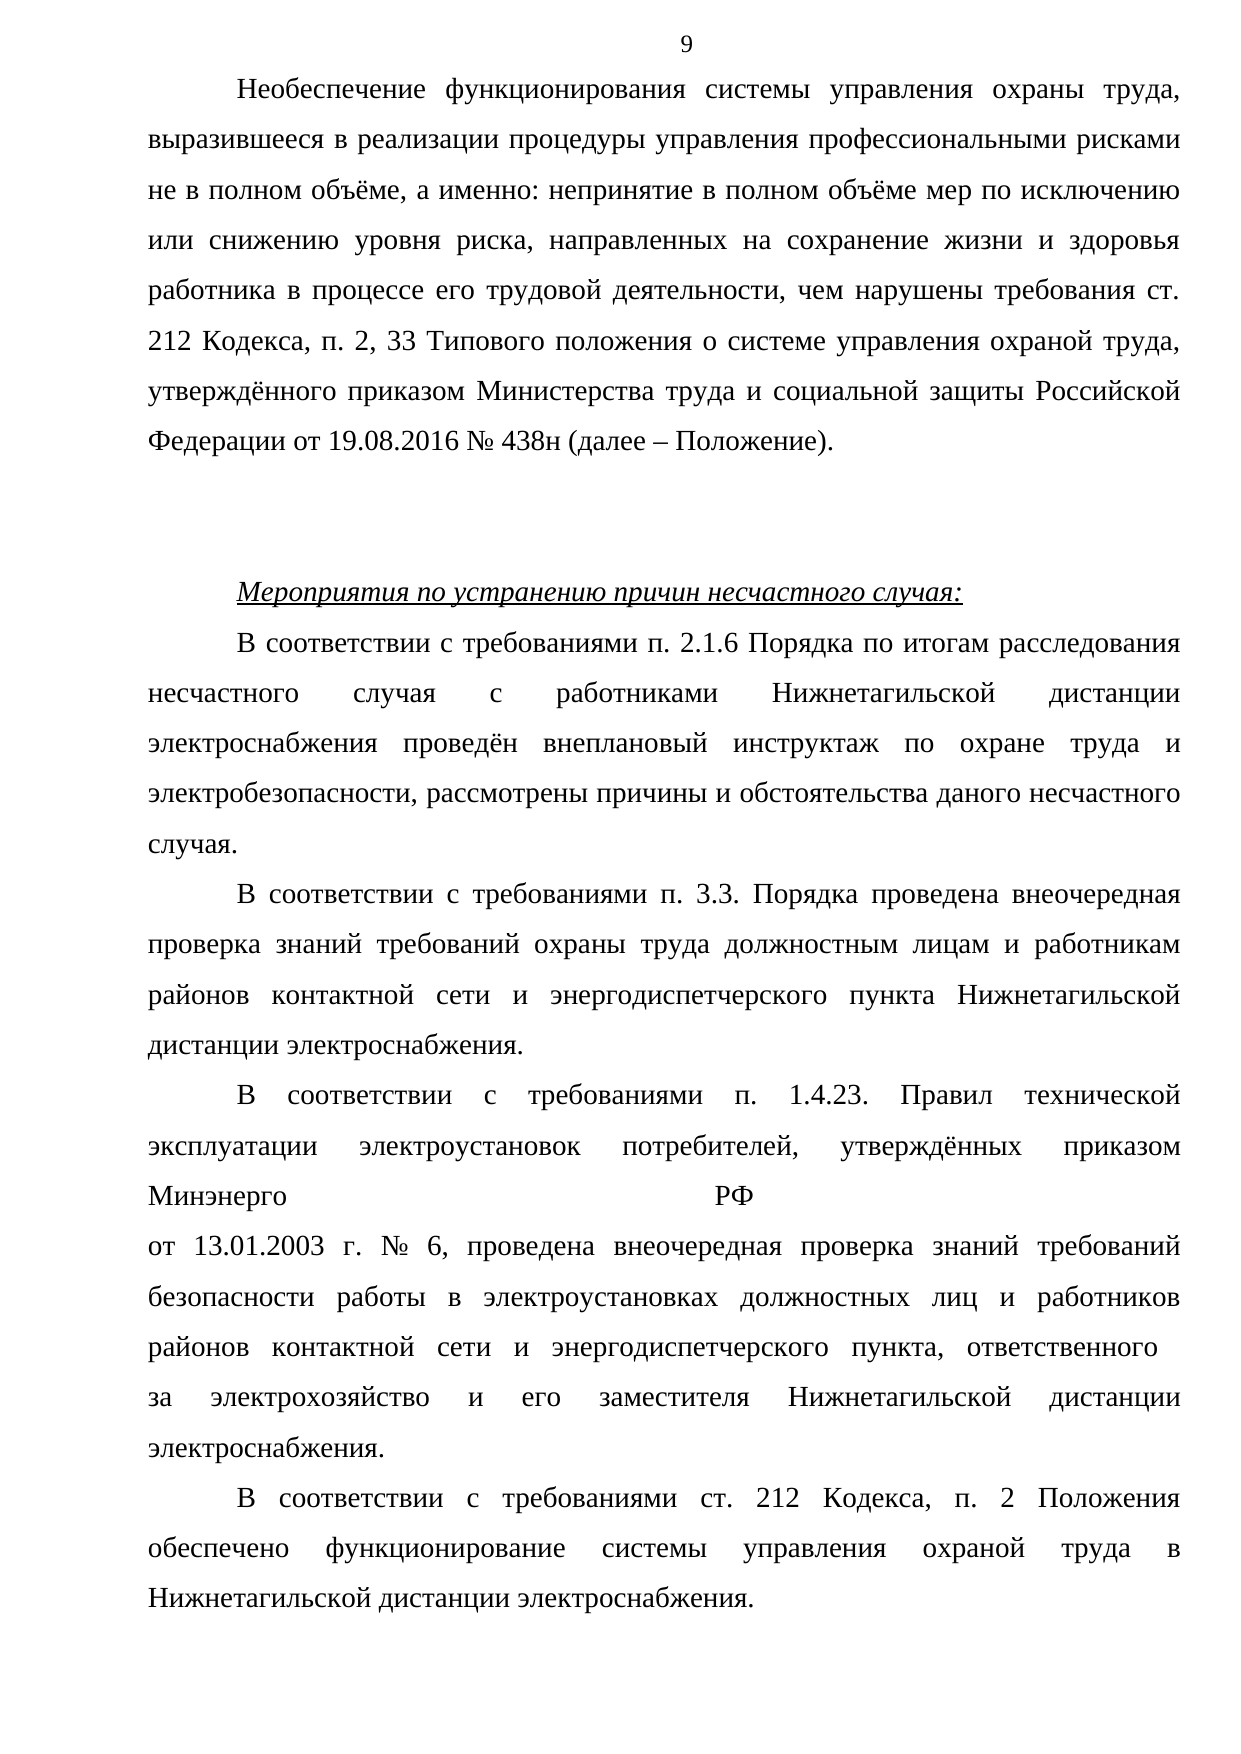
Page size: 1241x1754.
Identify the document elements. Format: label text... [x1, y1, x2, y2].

text Мероприятия по устранению причин несчастного случая: [148, 574, 1181, 608]
text В соответствии с требованиями п. 3.3. Порядка проведена внеочередная проверка знаний требований охраны труда должностным лицам и работникам районов контактной сети и энергодиспетчерского пункта Нижнетагильской дистанции электроснабжения. [148, 876, 1181, 1061]
text В соответствии с требованиями ст. 212 Кодекса, п. 2 Положения обеспечено функционирование системы управления охраной труда в Нижнетагильской дистанции электроснабжения. [148, 1480, 1181, 1614]
text Необеспечение функционирования системы управления охраны труда, выразившееся в реализации процедуры управления профессиональными рисками не в полном объёме, а именно: непринятие в полном объёме мер по исключению или снижению уровня риска, направленных на сохранение жизни и здоровья работника в процессе его трудовой деятельности, чем нарушены требования ст. 212 Кодекса, п. 2, 33 Типового положения о системе управления охраной труда, утверждённого приказом Министерства труда и социальной защиты Российской Федерации от 19.08.2016 № 438н (далее – Положение). [148, 71, 1181, 457]
text В соответствии с требованиями п. 2.1.6 Порядка по итогам расследования несчастного случая с работниками Нижнетагильской дистанции электроснабжения проведён внеплановый инструктаж по охране труда и электробезопасности, рассмотрены причины и обстоятельства даного несчастного случая. [148, 625, 1181, 859]
text В соответствии с требованиями п. 1.4.23. Правил технической эксплуатации электроустановок потребителей, утверждённых приказом Минэнерго РФ от 13.01.2003 г. № 6, проведена внеочередная проверка знаний требований безопасности работы в электроустановках должностных лиц и работников районов контактной сети и энергодиспетчерского пункта, ответственного за электрохозяйство и его заместителя Нижнетагильской дистанции электроснабжения. [148, 1077, 1181, 1463]
